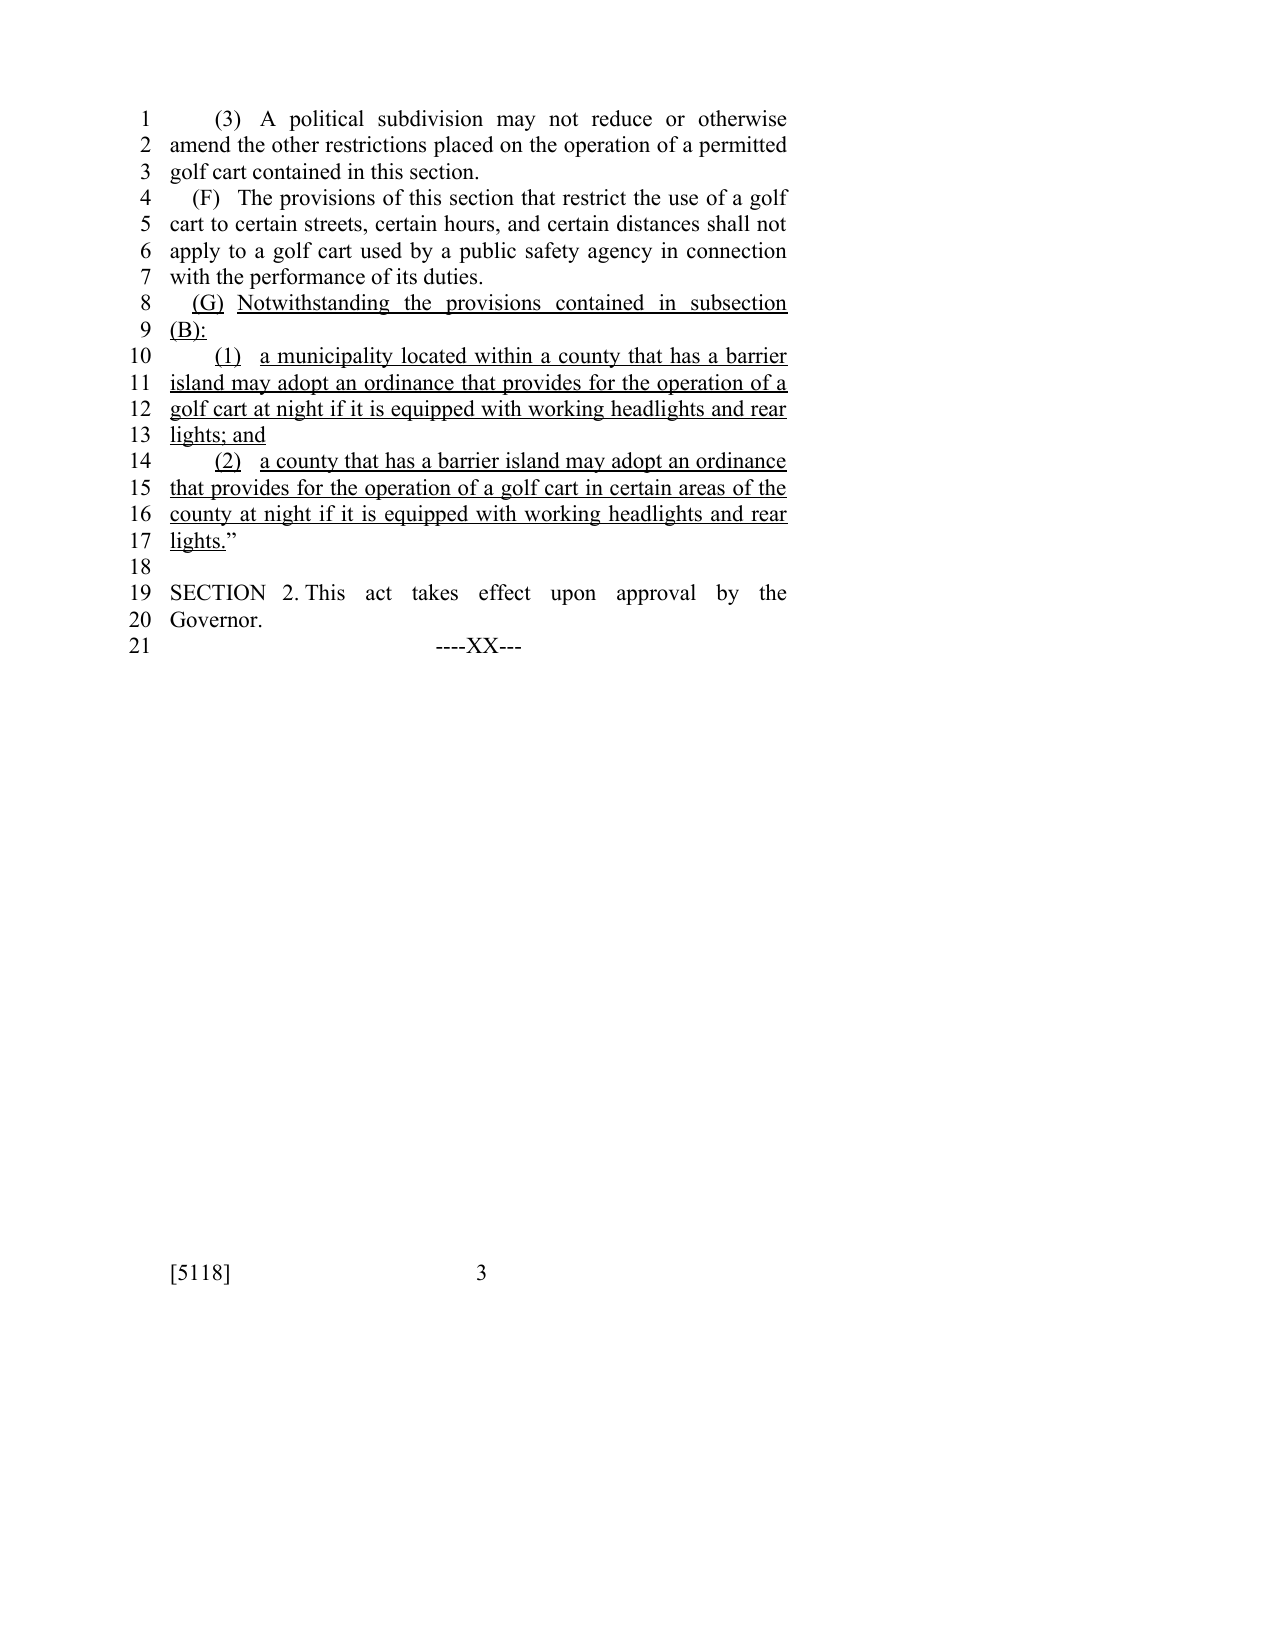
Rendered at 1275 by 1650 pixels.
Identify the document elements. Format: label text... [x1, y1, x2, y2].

text (1) a municipality located within a county that has a barrier island may adopt an ordinance that provides for the operation of a golf cart at night if it is equipped with working headlights and rear lights; and [169, 342, 787, 391]
text (3) A political subdivision may not reduce or otherwise amend the other restrictions placed on the operation of a permitted golf cart contained in this section. [169, 105, 787, 184]
text (1) a municipality located within a county that has a barrier island may adopt an ordinance that provides for the operation of a golf cart at night if it is equipped with working headlights and rear lights; and [169, 392, 787, 418]
text (2) a county that has a barrier island may adopt an ordinance that provides for the operation of a golf cart in certain areas of the county at night if it is equipped with working headlights and rear lights.” [169, 498, 787, 523]
text (1) a municipality located within a county that has a barrier island may adopt an ordinance that provides for the operation of a golf cart at night if it is equipped with working headlights and rear lights; and [169, 419, 787, 448]
text ----XX--- [169, 632, 787, 658]
text (2) a county that has a barrier island may adopt an ordinance that provides for the operation of a golf cart in certain areas of the county at night if it is equipped with working headlights and rear lights.” [169, 524, 787, 553]
text SECTION 2. This act takes effect upon approval by the Governor. [169, 579, 787, 632]
text (G) Notwithstanding the provisions contained in subsection (B): [169, 289, 787, 342]
text (F) The provisions of this section that restrict the use of a golf cart to certain streets, certain hours, and certain distances shall not apply to a golf cart used by a public safety agency in connection with the performance of its duties. [169, 184, 787, 289]
text (2) a county that has a barrier island may adopt an ordinance that provides for the operation of a golf cart in certain areas of the county at night if it is equipped with working headlights and rear lights.” [169, 448, 787, 497]
